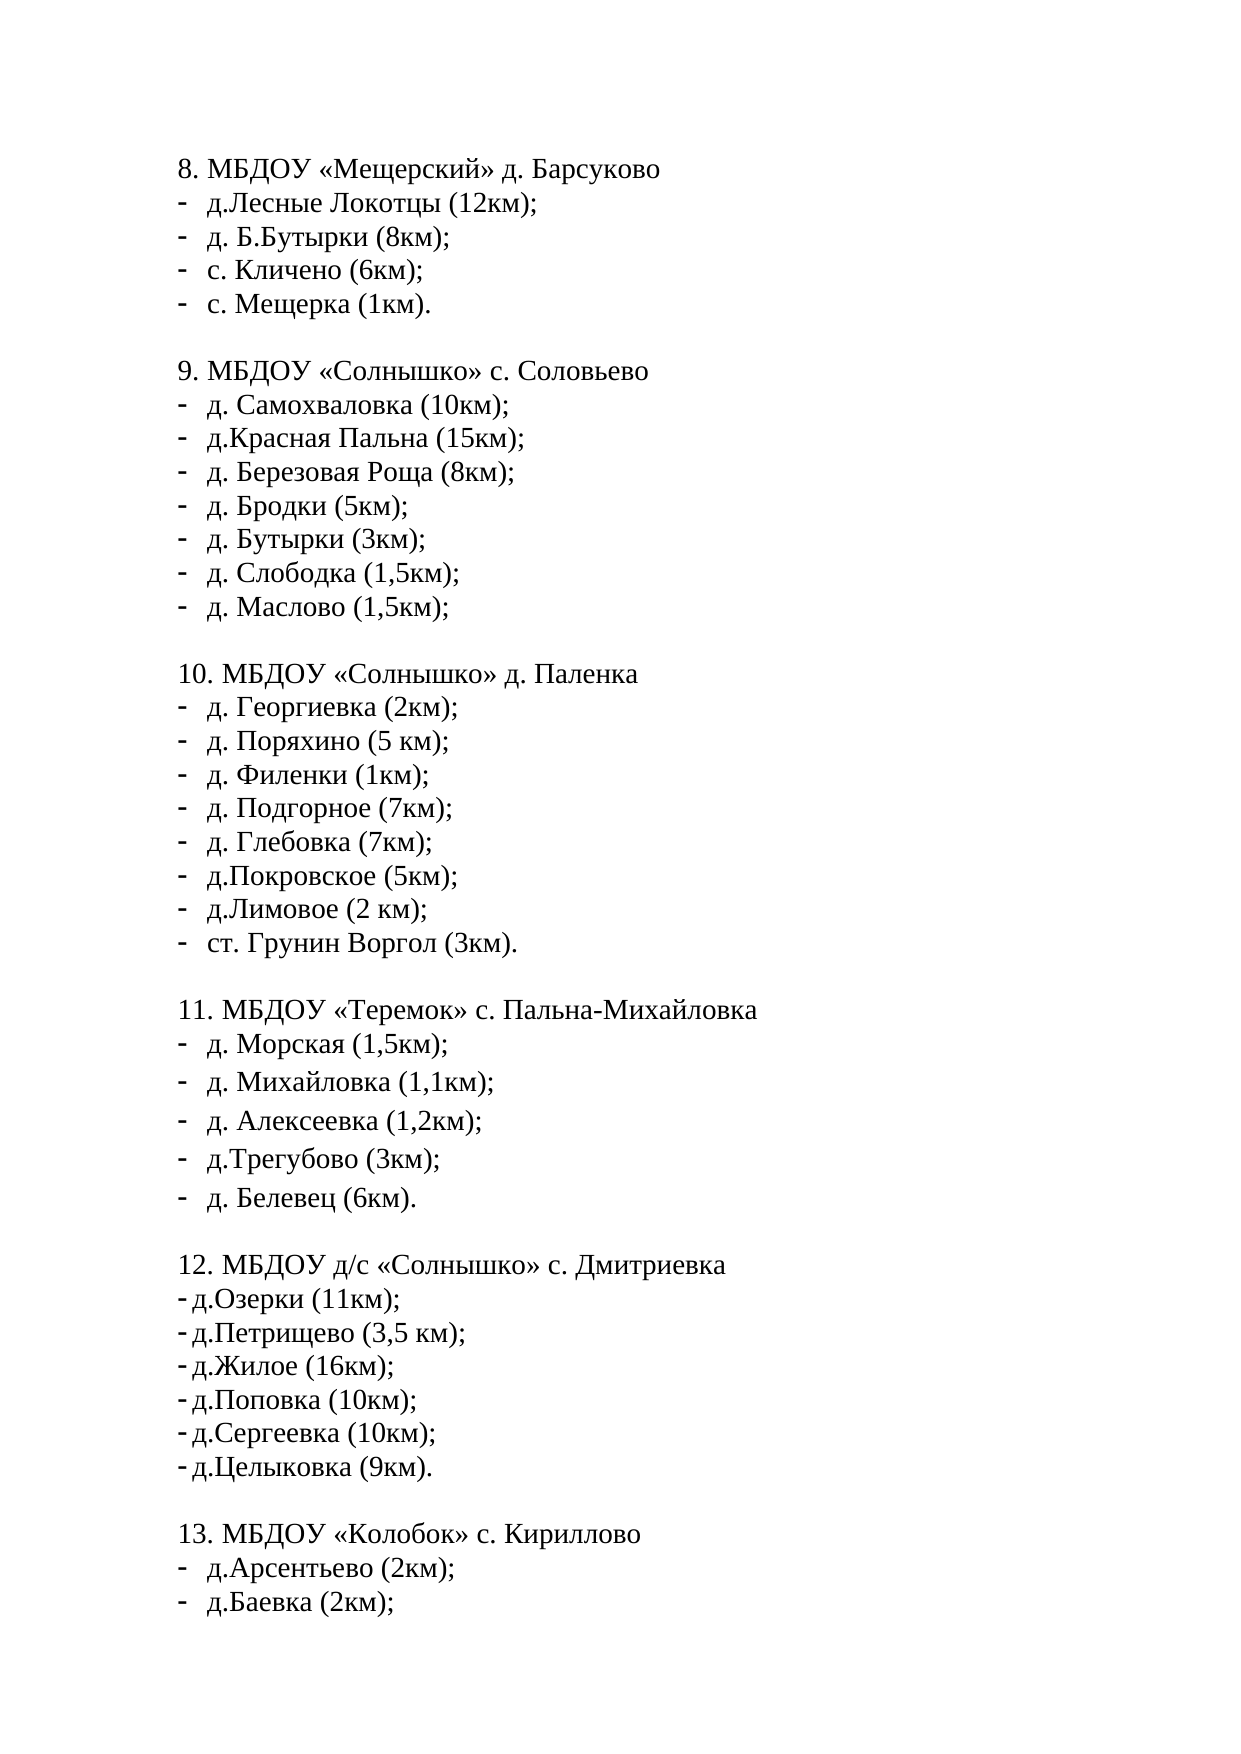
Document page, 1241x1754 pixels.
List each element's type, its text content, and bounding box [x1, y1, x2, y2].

list д. Михайловка (1,1км); [177, 1064, 1152, 1098]
list д. Бутырки (3км); [177, 521, 1152, 555]
list д. Поряхино (5 км); [177, 723, 1152, 757]
list д. Белевец (6км). [177, 1180, 1152, 1214]
list д.Поповка (10км); [177, 1382, 1152, 1416]
list д.Озерки (11км); [177, 1281, 1152, 1315]
list МБДОУ «Колобок» с. Кириллово [177, 1516, 1152, 1550]
list д.Целыковка (9км). [177, 1449, 1152, 1483]
list МБДОУ «Теремок» с. Пальна-Михайловка [177, 992, 1152, 1026]
list д. Слободка (1,5км); [177, 555, 1152, 589]
list д.Жилое (16км); [177, 1348, 1152, 1382]
list д. Филенки (1км); [177, 757, 1152, 790]
list д. Подгорное (7км); [177, 790, 1152, 824]
list д. Березовая Роща (8км); [177, 454, 1152, 488]
list д.Лимовое (2 км); [177, 891, 1152, 925]
list д.Покровское (5км); [177, 858, 1152, 891]
list д.Петрищево (3,5 км); [177, 1315, 1152, 1348]
list д.Баевка (2км); [177, 1584, 1152, 1617]
list д.Арсентьево (2км); [177, 1550, 1152, 1584]
list д.Трегубово (3км); [177, 1142, 1152, 1175]
list д. Морская (1,5км); [177, 1026, 1152, 1059]
list МБДОУ «Солнышко» д. Паленка [177, 656, 1152, 689]
list д. Алексеевка (1,2км); [177, 1103, 1152, 1137]
list д. Глебовка (7км); [177, 824, 1152, 858]
list д. Самохваловка (10км); [177, 387, 1152, 421]
list д. Маслово (1,5км); [177, 589, 1152, 622]
list д.Сергеевка (10км); [177, 1416, 1152, 1449]
list д. Бродки (5км); [177, 488, 1152, 521]
list МБДОУ д/с «Солнышко» с. Дмитриевка [177, 1247, 1152, 1281]
list с. Кличено (6км); [177, 252, 1152, 286]
list д. Георгиевка (2км); [177, 689, 1152, 723]
list ст. Грунин Воргол (3км). [177, 925, 1152, 959]
list МБДОУ «Солнышко» с. Соловьево [177, 353, 1152, 387]
list д.Красная Пальна (15км); [177, 421, 1152, 454]
list д.Лесные Локотцы (12км); [177, 185, 1152, 219]
list МБДОУ «Мещерский» д. Барсуково [177, 152, 1152, 185]
list д. Б.Бутырки (8км); [177, 219, 1152, 252]
list с. Мещерка (1км). [177, 286, 1152, 320]
